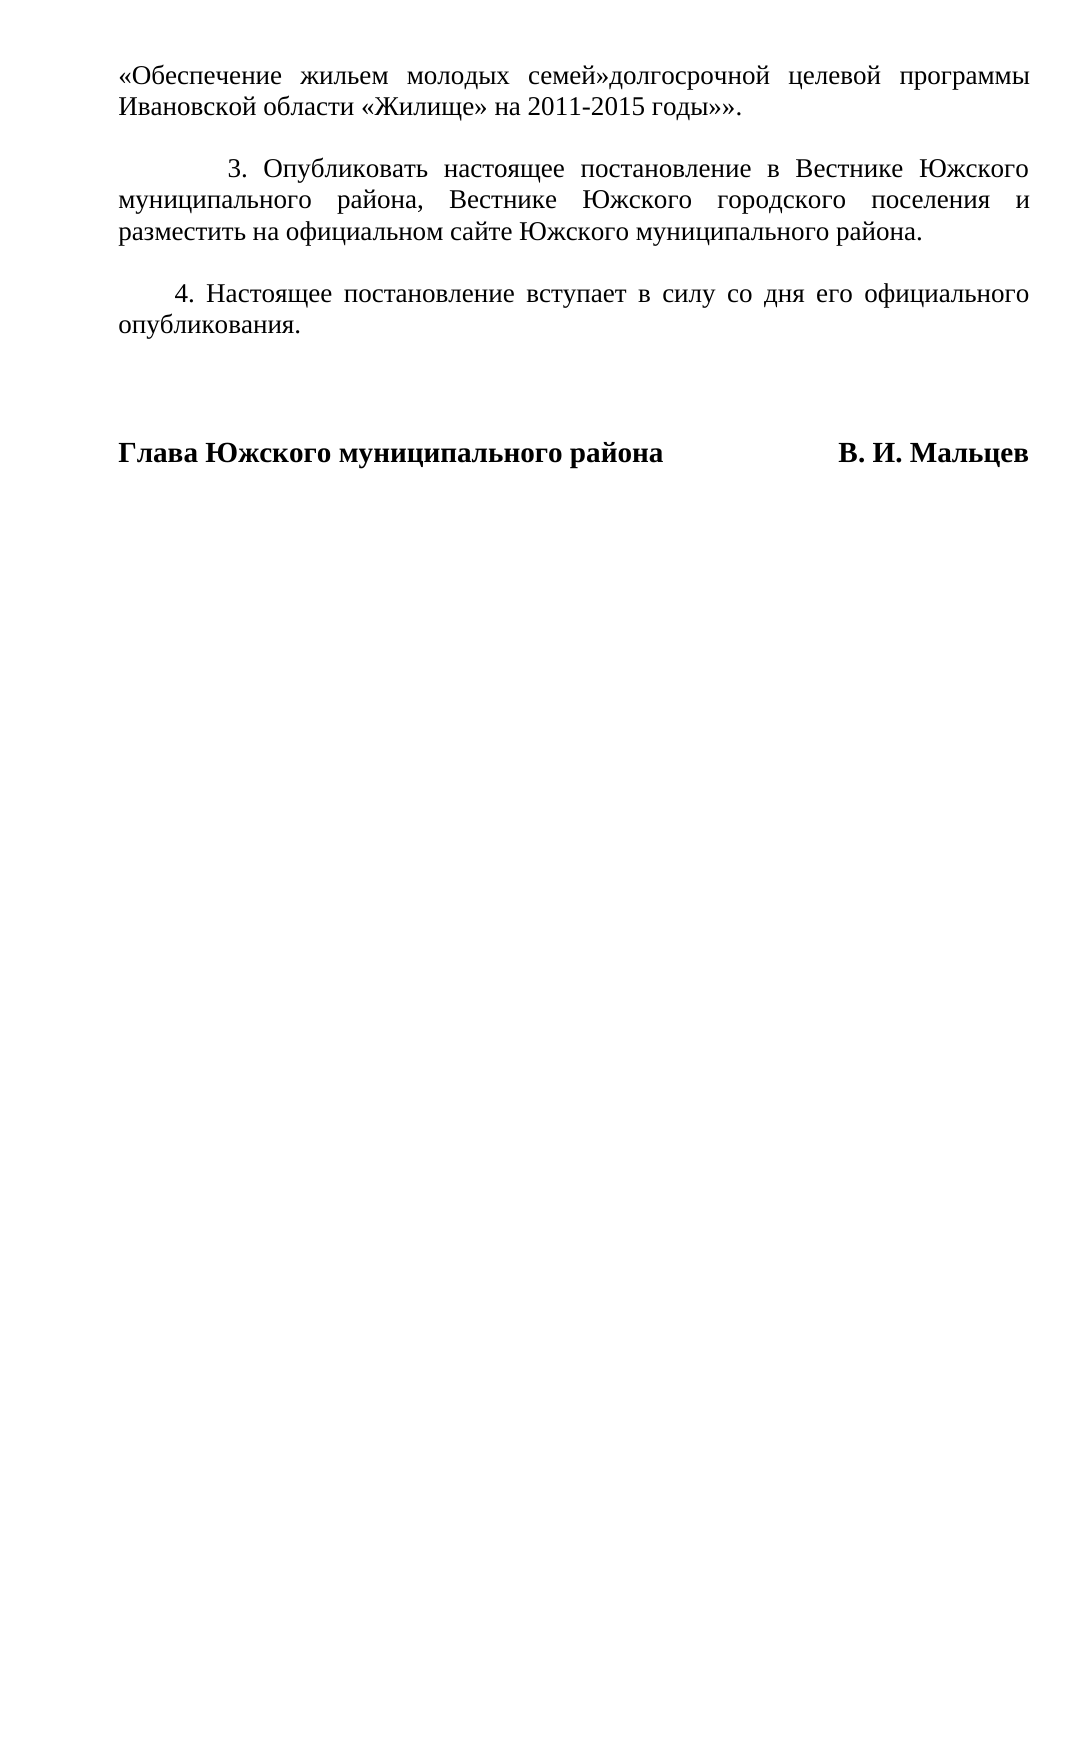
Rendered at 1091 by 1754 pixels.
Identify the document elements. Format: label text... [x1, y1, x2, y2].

text Глава Южского муниципального района В. И. Мальцев [118, 435, 1031, 469]
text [118, 59, 1031, 121]
text 4. Настоящее постановление вступает в силу со дня его официального опубликования. [118, 277, 1031, 339]
text 3. Опубликовать настоящее постановление в Вестнике Южского муниципального района, Вестнике Южского городского поселения и разместить на официальном сайте Южского муниципального района. [118, 152, 1031, 246]
